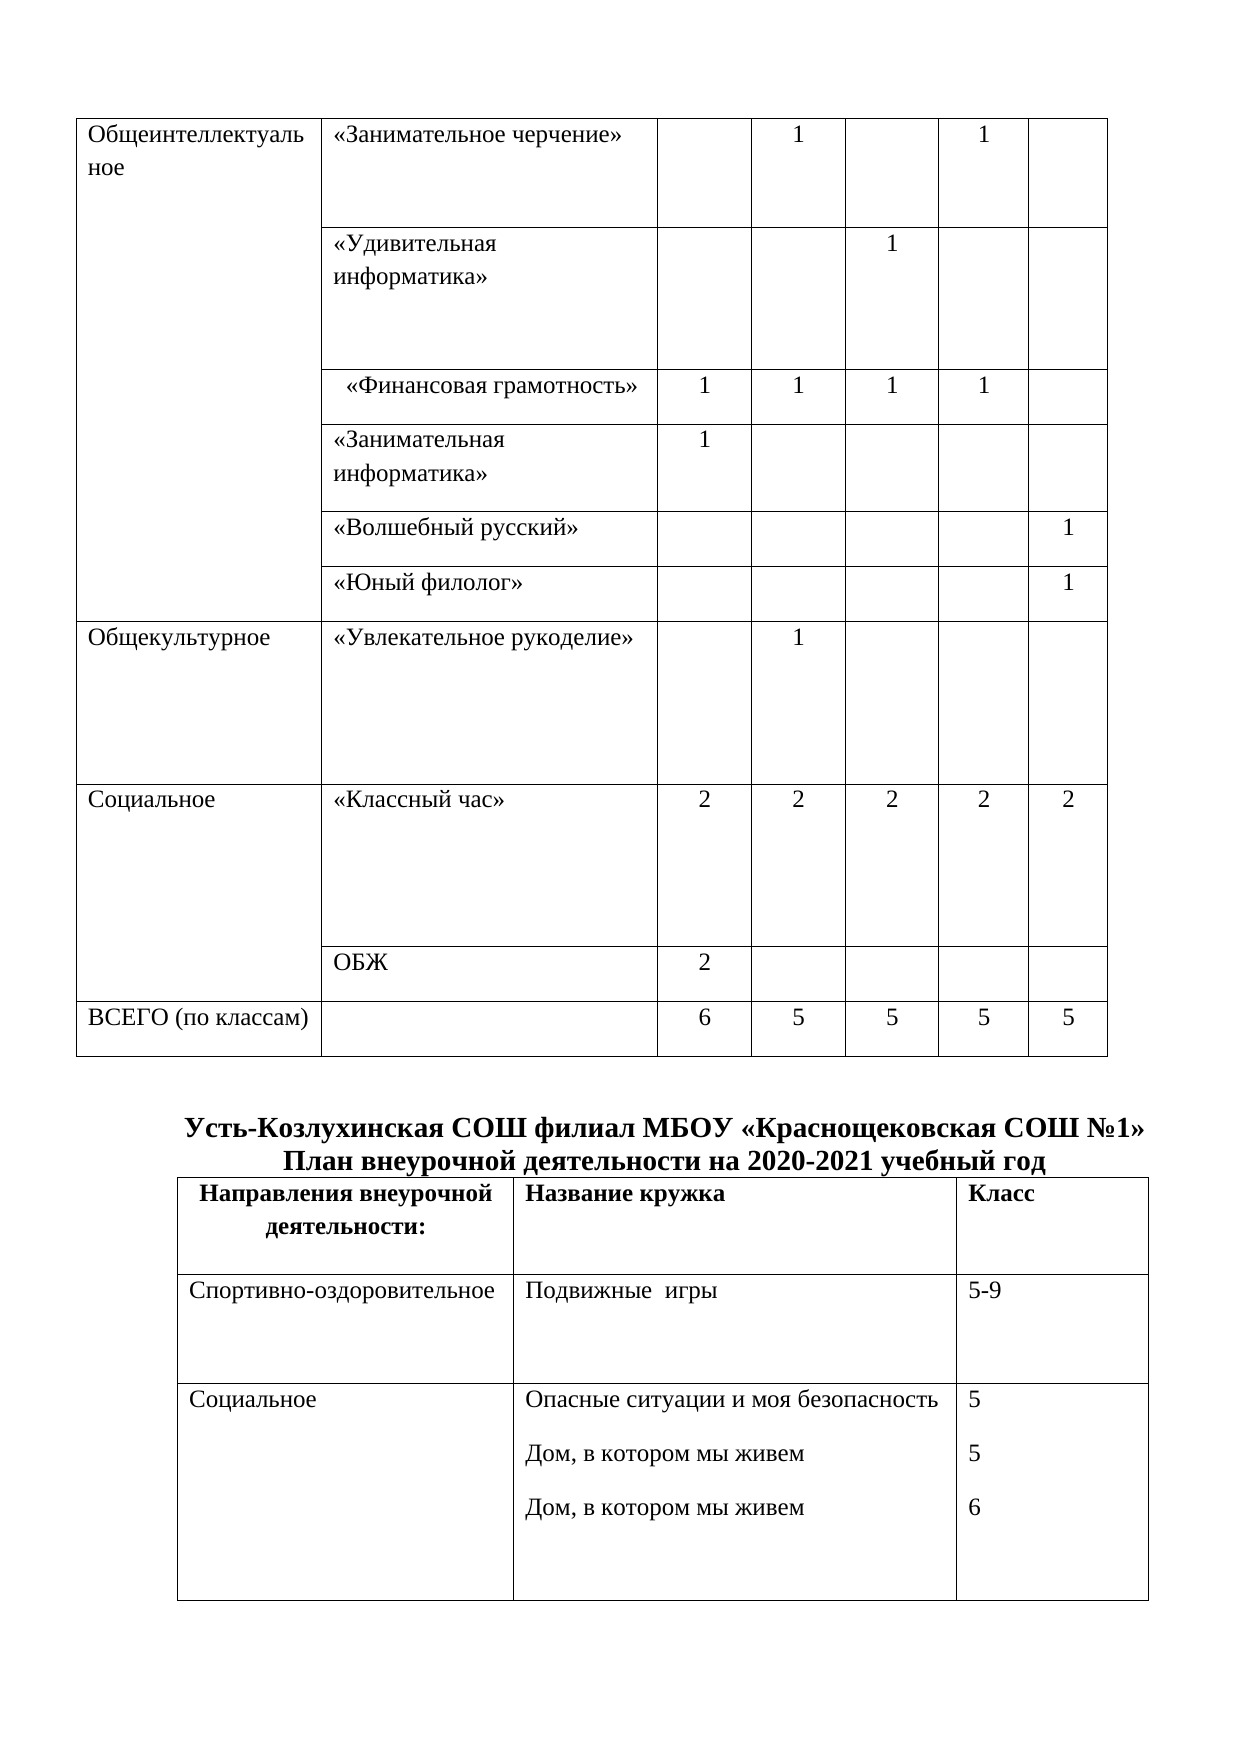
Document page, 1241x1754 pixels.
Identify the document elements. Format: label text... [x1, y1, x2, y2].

table_cell [846, 947, 938, 1001]
table_cell [939, 512, 1028, 566]
table_cell [846, 425, 938, 511]
table_cell [752, 947, 845, 1001]
table_cell [1029, 425, 1107, 511]
table_cell [658, 228, 751, 369]
table_cell 5 [939, 1002, 1028, 1056]
table_cell «Волшебный русский» [322, 512, 657, 566]
table_cell [1029, 370, 1107, 423]
table_cell 2 [846, 785, 938, 946]
table_cell [658, 512, 751, 566]
text Усть-Козлухинская СОШ филиал МБОУ «Краснощековская СОШ №1» [177, 1110, 1152, 1143]
table_cell 5 [752, 1002, 845, 1056]
table_cell «Занимательное черчение» [322, 119, 657, 227]
table_cell [752, 512, 845, 566]
table_cell «Занимательная информатика» [322, 425, 657, 511]
table_cell 1 [939, 119, 1028, 227]
table_cell [658, 567, 751, 621]
table_cell Общеинтеллектуальное [77, 119, 321, 621]
table_header Название кружка [514, 1178, 956, 1274]
table_cell 1 [752, 119, 845, 227]
table_cell Спортивно-оздоровительное [178, 1275, 513, 1383]
table_cell [939, 947, 1028, 1001]
table_cell Подвижные игры [514, 1275, 956, 1383]
table_cell [846, 512, 938, 566]
table_header Класс [957, 1178, 1148, 1274]
table_cell [322, 1002, 657, 1056]
table_cell 2 [658, 947, 751, 1001]
table_cell 1 [658, 370, 751, 423]
table_cell [1029, 947, 1107, 1001]
table_cell [752, 567, 845, 621]
table_cell ОБЖ [322, 947, 657, 1001]
table_cell «Увлекательное рукоделие» [322, 622, 657, 783]
table_cell 1 [939, 370, 1028, 423]
table_cell Опасные ситуации и моя безопасность Дом, в котором мы живем Дом, в котором мы живем [514, 1384, 956, 1599]
text План внеурочной деятельности на 2020-2021 учебный год [177, 1143, 1152, 1177]
table_cell [1029, 622, 1107, 783]
table_cell ВСЕГО (по классам) [77, 1002, 321, 1056]
table_cell [846, 622, 938, 783]
table_cell 5 [1029, 1002, 1107, 1056]
table_cell [939, 567, 1028, 621]
table_cell Общекультурное [77, 622, 321, 783]
table_cell 1 [1029, 567, 1107, 621]
table_cell 1 [752, 622, 845, 783]
table_cell [1029, 228, 1107, 369]
table_cell [846, 119, 938, 227]
table_cell [658, 119, 751, 227]
table_cell 5 [846, 1002, 938, 1056]
table_cell [939, 425, 1028, 511]
table_cell 5 5 6 [957, 1384, 1148, 1599]
table_cell 2 [1029, 785, 1107, 946]
table_cell 1 [658, 425, 751, 511]
table_cell 6 [658, 1002, 751, 1056]
table_cell 1 [1029, 512, 1107, 566]
table_cell 2 [658, 785, 751, 946]
table_cell [846, 567, 938, 621]
table_cell 1 [846, 370, 938, 423]
table_cell 2 [752, 785, 845, 946]
table_cell «Классный час» [322, 785, 657, 946]
table_cell [752, 425, 845, 511]
table_cell «Удивительная информатика» [322, 228, 657, 369]
table_header Направления внеурочной деятельности: [178, 1178, 513, 1274]
table_cell [658, 622, 751, 783]
table_cell [939, 228, 1028, 369]
table_cell Социальное [178, 1384, 513, 1599]
table_cell 1 [846, 228, 938, 369]
table_cell 1 [752, 370, 845, 423]
table_cell 5-9 [957, 1275, 1148, 1383]
table_cell [1029, 119, 1107, 227]
table_cell «Юный филолог» [322, 567, 657, 621]
table_cell [752, 228, 845, 369]
table_cell 2 [939, 785, 1028, 946]
table_cell Социальное [77, 785, 321, 1001]
table_cell [939, 622, 1028, 783]
table_cell «Финансовая грамотность» [322, 370, 657, 423]
